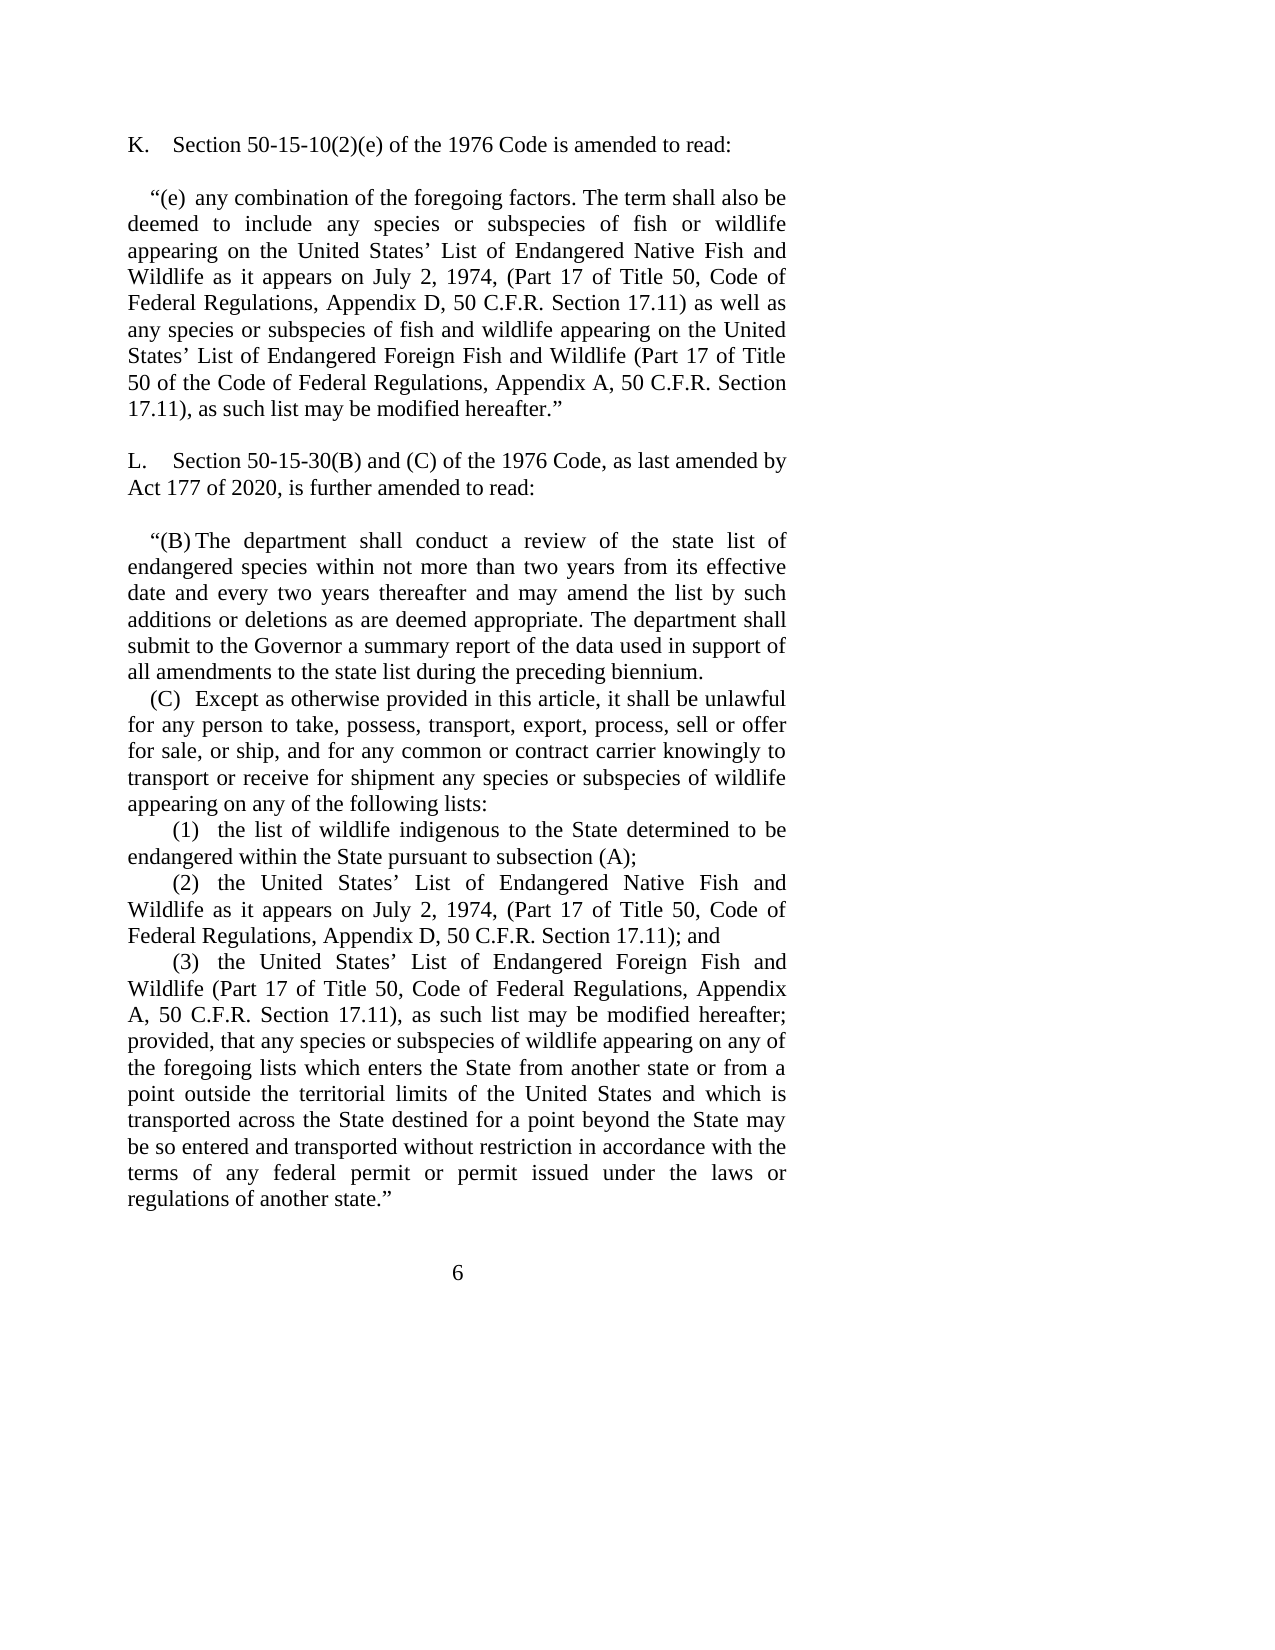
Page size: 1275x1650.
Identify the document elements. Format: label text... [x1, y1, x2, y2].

text L. Section 50-15-30(B) and (C) of the 1976 Code, as last amended by Act 177 of 2020, is further amended to read: [127, 448, 787, 500]
text (3) the United States’ List of Endangered Foreign Fish and Wildlife (Part 17 of Title 50, Code of Federal Regulations, Appendix A, 50 C.F.R. Section 17.11), as such list may be modified hereafter; provided, that any species or subspecies of wildlife appearing on any of the foregoing lists which enters the State from another state or from a point outside the territorial limits of the United States and which is transported across the State destined for a point beyond the State may be so entered and transported without restriction in accordance with the terms of any federal permit or permit issued under the laws or regulations of another state.” [127, 948, 787, 1212]
text “(B) The department shall conduct a review of the state list of endangered species within not more than two years from its effective date and every two years thereafter and may amend the list by such additions or deletions as are deemed appropriate. The department shall submit to the Governor a summary report of the data used in support of all amendments to the state list during the preceding biennium. [127, 527, 787, 685]
text “(e) any combination of the foregoing factors. The term shall also be deemed to include any species or subspecies of fish or wildlife appearing on the United States’ List of Endangered Native Fish and Wildlife as it appears on July 2, 1974, (Part 17 of Title 50, Code of Federal Regulations, Appendix D, 50 C.F.R. Section 17.11) as well as any species or subspecies of fish and wildlife appearing on the United States’ List of Endangered Foreign Fish and Wildlife (Part 17 of Title 50 of the Code of Federal Regulations, Appendix A, 50 C.F.R. Section 17.11), as such list may be modified hereafter.” [127, 184, 787, 421]
text (1) the list of wildlife indigenous to the State determined to be endangered within the State pursuant to subsection (A); [127, 817, 787, 869]
text K. Section 50-15-10(2)(e) of the 1976 Code is amended to read: [127, 131, 787, 158]
text (2) the United States’ List of Endangered Native Fish and Wildlife as it appears on July 2, 1974, (Part 17 of Title 50, Code of Federal Regulations, Appendix D, 50 C.F.R. Section 17.11); and [127, 869, 787, 948]
text (C) Except as otherwise provided in this article, it shall be unlawful for any person to take, possess, transport, export, process, sell or offer for sale, or ship, and for any common or contract carrier knowingly to transport or receive for shipment any species or subspecies of wildlife appearing on any of the following lists: [127, 685, 787, 817]
